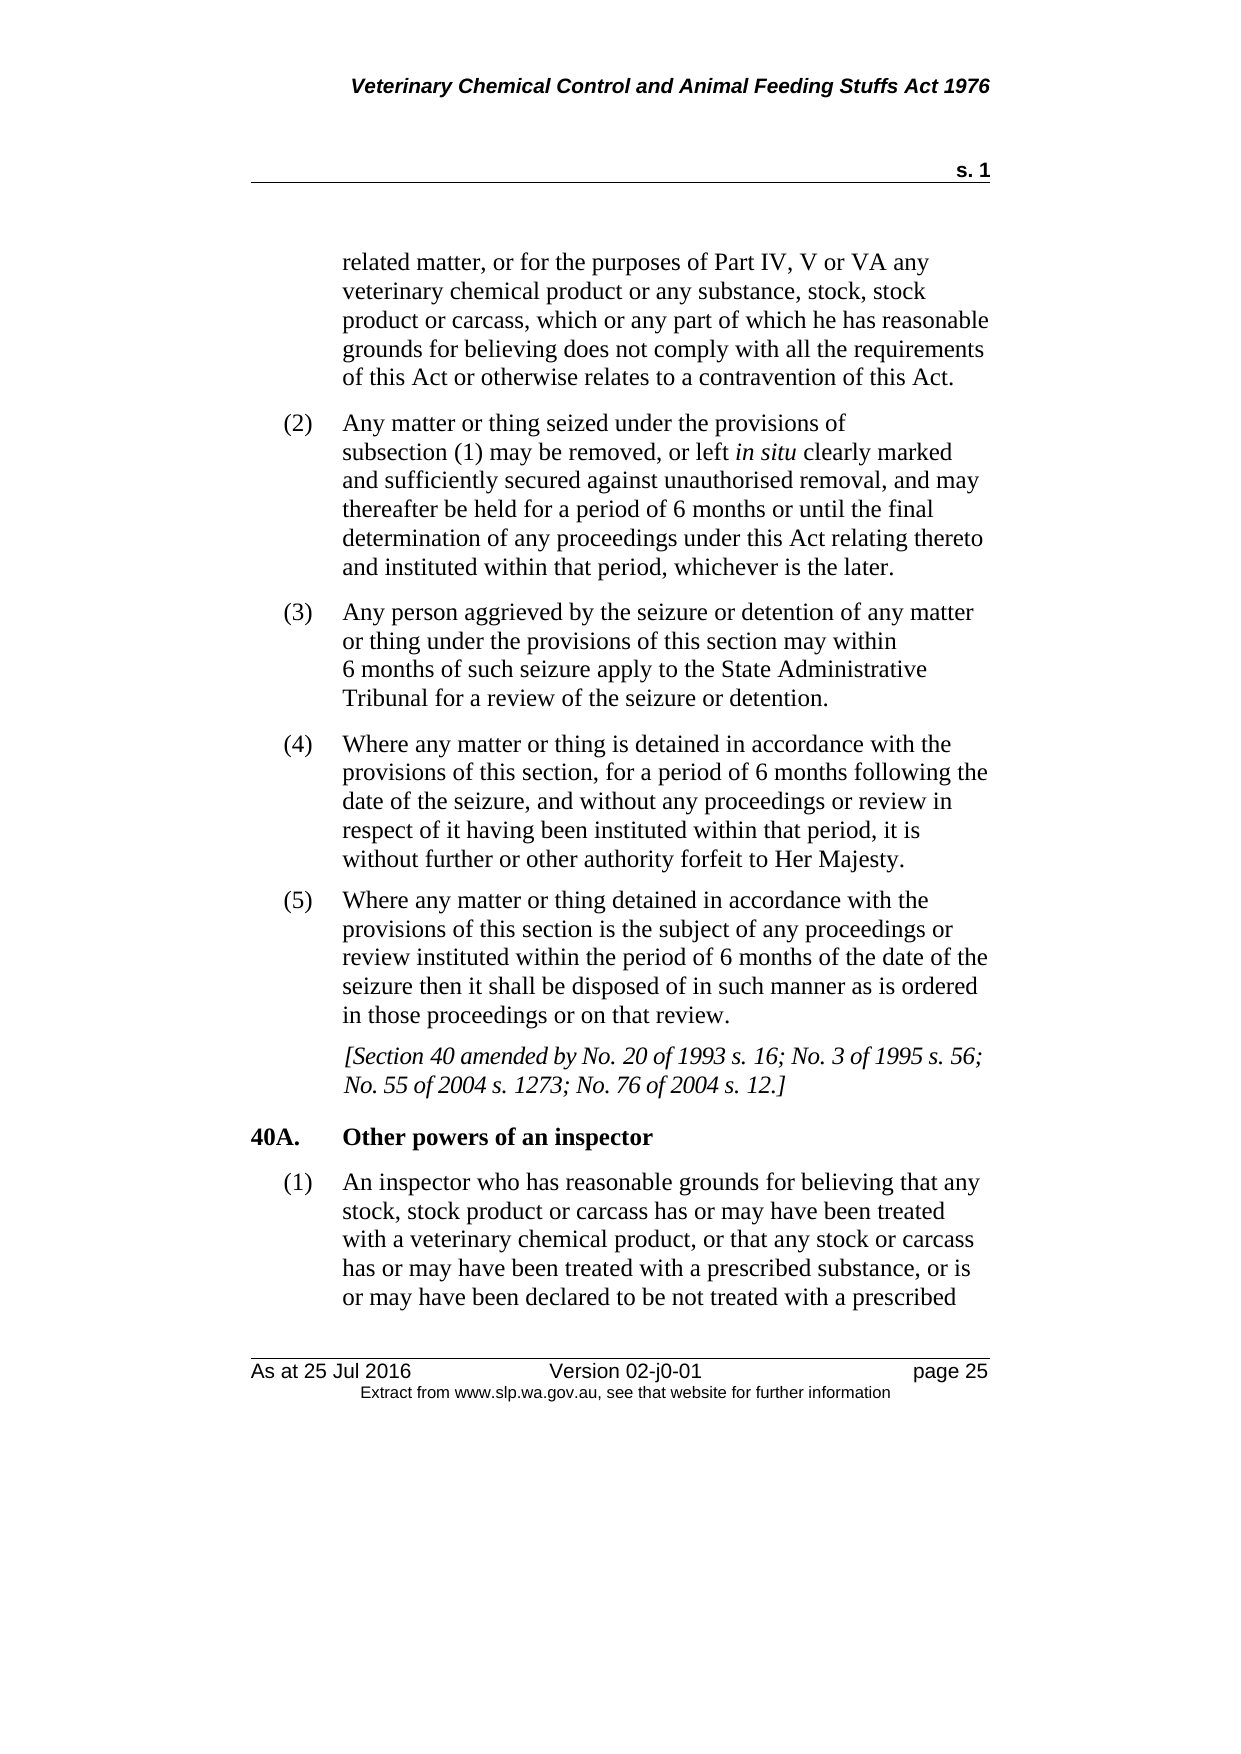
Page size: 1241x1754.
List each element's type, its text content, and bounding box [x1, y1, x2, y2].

text (5) Where any matter or thing detained in accordance with the provisions of this section is the subject of any proceedings or review instituted within the period of 6 months of the date of the seizure then it shall be disposed of in such manner as is ordered in those proceedings or on that review. [251, 885, 990, 1029]
subtitle 40A. Other powers of an inspector [251, 1122, 990, 1150]
text (3) Any person aggrieved by the seizure or detention of any matter or thing under the provisions of this section may within 6 months of such seizure apply to the State Administrative Tribunal for a review of the seizure or detention. [251, 597, 990, 712]
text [251, 247, 990, 391]
text (2) Any matter or thing seized under the provisions of subsection (1) may be removed, or left in situ clearly marked and sufficiently secured against unauthorised removal, and may thereafter be held for a period of 6 months or until the final determination of any proceedings under this Act relating thereto and instituted within that period, whichever is the later. [251, 408, 990, 580]
text (4) Where any matter or thing is detained in accordance with the provisions of this section, for a period of 6 months following the date of the seizure, and without any proceedings or review in respect of it having been instituted within that period, it is without further or other authority forfeit to Her Majesty. [251, 729, 990, 872]
text [Section 40 amended by No. 20 of 1993 s. 16; No. 3 of 1995 s. 56; No. 55 of 2004 s. 1273; No. 76 of 2004 s. 12.] [251, 1041, 990, 1099]
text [251, 1167, 990, 1311]
